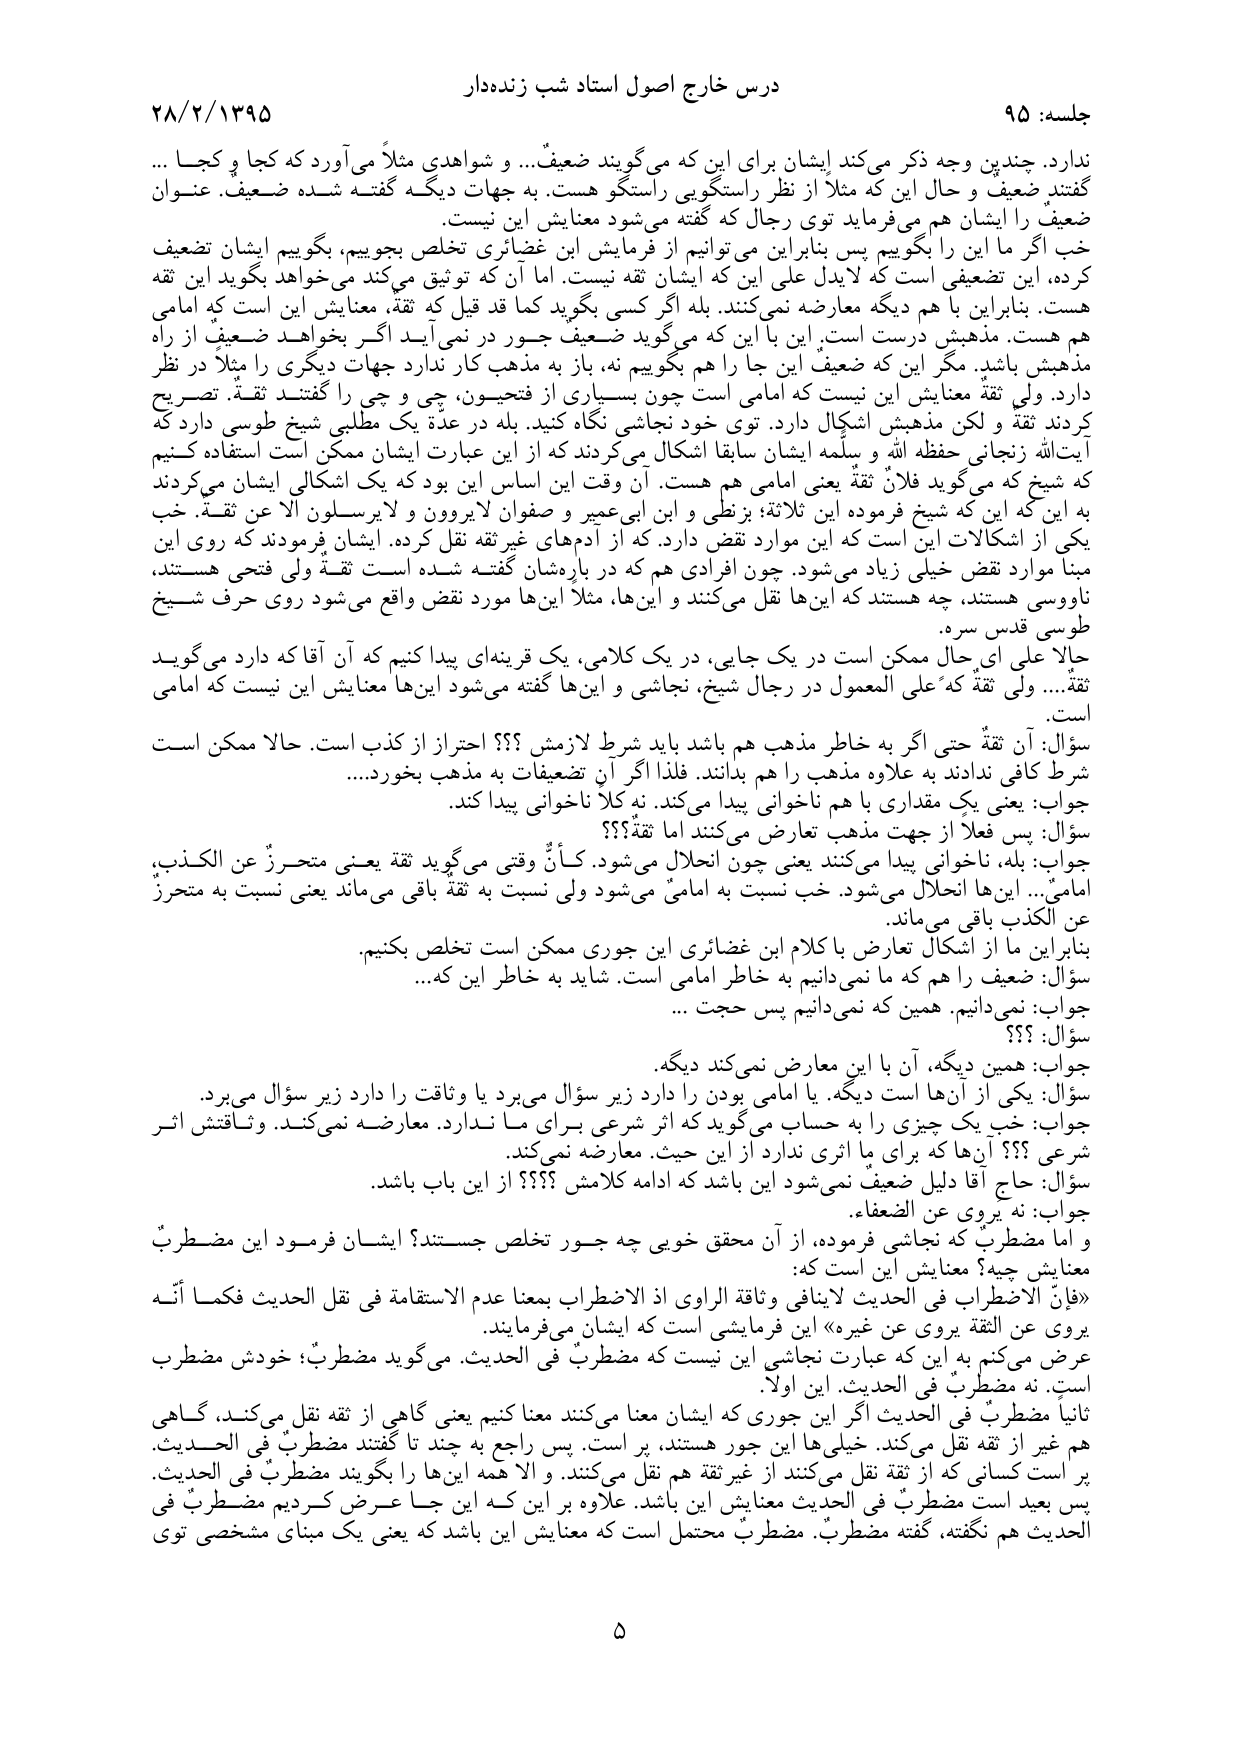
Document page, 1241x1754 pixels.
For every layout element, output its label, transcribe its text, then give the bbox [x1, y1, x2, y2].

text سؤال: ؟؟؟ [150, 1025, 1090, 1054]
text جواب: یعنی یک مقداری با هم ناخوانی پیدا می‌کند. نه کلاً ناخوانی پیدا کند. [150, 792, 1090, 821]
text و اما مضطربٌ که نجاشی فرموده، از آن محقق خویی چه جور تخلص جستند؟ ایشان فرمود این مضطربٌ معنایش چیه؟ معنایش این است که: [150, 1229, 1090, 1287]
text سؤال: ضعیف را هم که ما نمی‌دانیم به خاطر امامی است. شاید به خاطر این که... [150, 967, 1090, 996]
text جواب: نمی‌دانیم. همین که نمی‌دانیم پس حجت ... [150, 996, 1090, 1025]
text بنابراین ما از اشکال تعارض با کلام ابن غضائری این جوری ممکن است تخلص بکنیم. [150, 937, 1090, 967]
text سؤال: حاج آقا دلیل ضعیفٌ نمی‌شود این باشد که ادامه کلامش ؟؟؟؟ از این باب باشد. [150, 1171, 1090, 1200]
text عرض می‌کنم به این که عبارت نجاشی این نیست که مضطربٌ فی الحدیث. می‌گوید مضطربٌ؛‌ خودش مضطرب است. نه مضطربٌ فی الحدیث. این اولاً. [150, 1346, 1090, 1404]
text جواب: همین دیگه، آن با این معارض نمی‌کند دیگه. [150, 1054, 1090, 1083]
text سؤال: یکی از آن‌ها است دیگه. یا امامی بودن را دارد زیر سؤال می‌برد یا وثاقت را دارد زیر سؤال می‌برد. [150, 1083, 1090, 1112]
text حالا علی ای حالٍ ممکن است در یک جایی، در یک کلامی، یک قرینه‌ای پیدا کنیم که آن آقا که دارد می‌گوید ثقةٌ.... ولی ثقةٌ که علی المعمول در رجال شیخ، نجاشی و این‌ها گفته می‌شود این‌ها معنایش این نیست که امامی است. [150, 646, 1090, 733]
text جواب: بله، ناخوانی پیدا می‌کنند یعنی چون انحلال می‌شود. کأنّ وقتی می‌گوید ثقةٌ یعنی متحرزٌ عن الکذب، امامیٌ... این‌ها انحلال می‌شود. خب نسبت به امامیٌ می‌شود ولی نسبت به ثقةٌ باقی می‌ماند یعنی نسبت به متحرزٌ عن الکذب باقی می‌ماند. [150, 850, 1090, 937]
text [150, 150, 1090, 237]
text سؤال: پس فعلاً از جهت مذهب تعارض می‌کنند اما ثقةٌ؟؟؟ [150, 821, 1090, 850]
text «فإنّ الاضطراب فی الحدیث لاینافی وثاقة الراوی اذ الاضطراب بمعنا عدم الاستقامة فی نقل الحدیث فکما أنّه یروی عن الثقة یروی عن غیره» این فرمایشی است که ایشان می‌فرمایند. [150, 1287, 1090, 1346]
text خب اگر ما این را بگوییم پس بنابراین می‌توانیم از فرمایش ابن غضائری تخلص بجوییم، بگوییم ایشان تضعیف کرده، این تضعیفی است که لایدل علی این که ایشان ثقه نیست. اما آن که توثیق می‌کند می‌خواهد بگوید این ثقه هست. بنابراین با هم دیگه معارضه نمی‌کنند. بله اگر کسی بگوید کما قد قیل که ثقةٌ، معنایش این است که امامی هم هست. مذهبش درست است. این با این که می‌گوید ضعیفٌ جور در نمی‌آید اگر بخواهد ضعیفٌ از راه مذهبش باشد. مگر این که ضعیفٌ این جا را هم بگوییم نه، باز به مذهب کار ندارد جهات دیگری را مثلاً در نظر دارد. ولی ثقةٌ معنایش این نیست که امامی است چون بسیاری از فتحیون، چی و چی را گفتند ثقةٌ. تصریح کردند ثقةٌ و لکن مذهبش اشکال دارد. توی خود نجاشی نگاه کنید. بله در عدّة یک مطلبی شیخ طوسی دارد که آیت‌الله زنجانی حفظه الله و سلّمه ایشان سابقاً اشکال می‌کردند که از این عبارت ایشان ممکن است استفاده کنیم که شیخ که می‌گوید فلانٌ ثقةٌ یعنی امامی هم هست. آن وقت این اساس این بود که یک اشکالی ایشان می‌کردند به این که این که شیخ فرموده این ثلاثة؛ بزنطی و ابن ابی‌عمیر و صفوان لایروون و لایرسلون الا عن ثقةٌ. خب یکی از اشکالات این است که این موارد نقض دارد. که از آدم‌های غیرثقه نقل کرده. ایشان فرمودند که روی این مبنا موارد نقض خیلی زیاد می‌شود. چون افرادی هم که در باره‌شان گفته شده است ثقةٌ ولی فتحی هستند، ناووسی هستند، چه هستند که این‌ها نقل می‌کنند و این‌ها، مثلاً این‌ها مورد نقض واقع می‌شود روی حرف شیخ طوسی قدس سره. [150, 237, 1090, 646]
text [150, 1404, 1090, 1550]
text جواب: نه یَروی عن الضعفاء. [150, 1200, 1090, 1229]
text سؤال: آن ثقةٌ حتی اگر به خاطر مذهب هم باشد باید شرط لازمش ؟؟؟ احتراز از کذب است. حالا ممکن است شرط کافی ندادند به علاوه مذهب را هم بدانند. فلذا اگر آن تضعیفات به مذهب بخورد.... [150, 733, 1090, 792]
text جواب: خب یک چیزی را به حساب می‌گوید که اثر شرعی برای ما ندارد. معارضه نمی‌کند. وثاقتش اثر شرعی ؟؟؟ آن‌ها که برای ما اثری ندارد از این حیث. معارضه نمی‌کند. [150, 1112, 1090, 1171]
